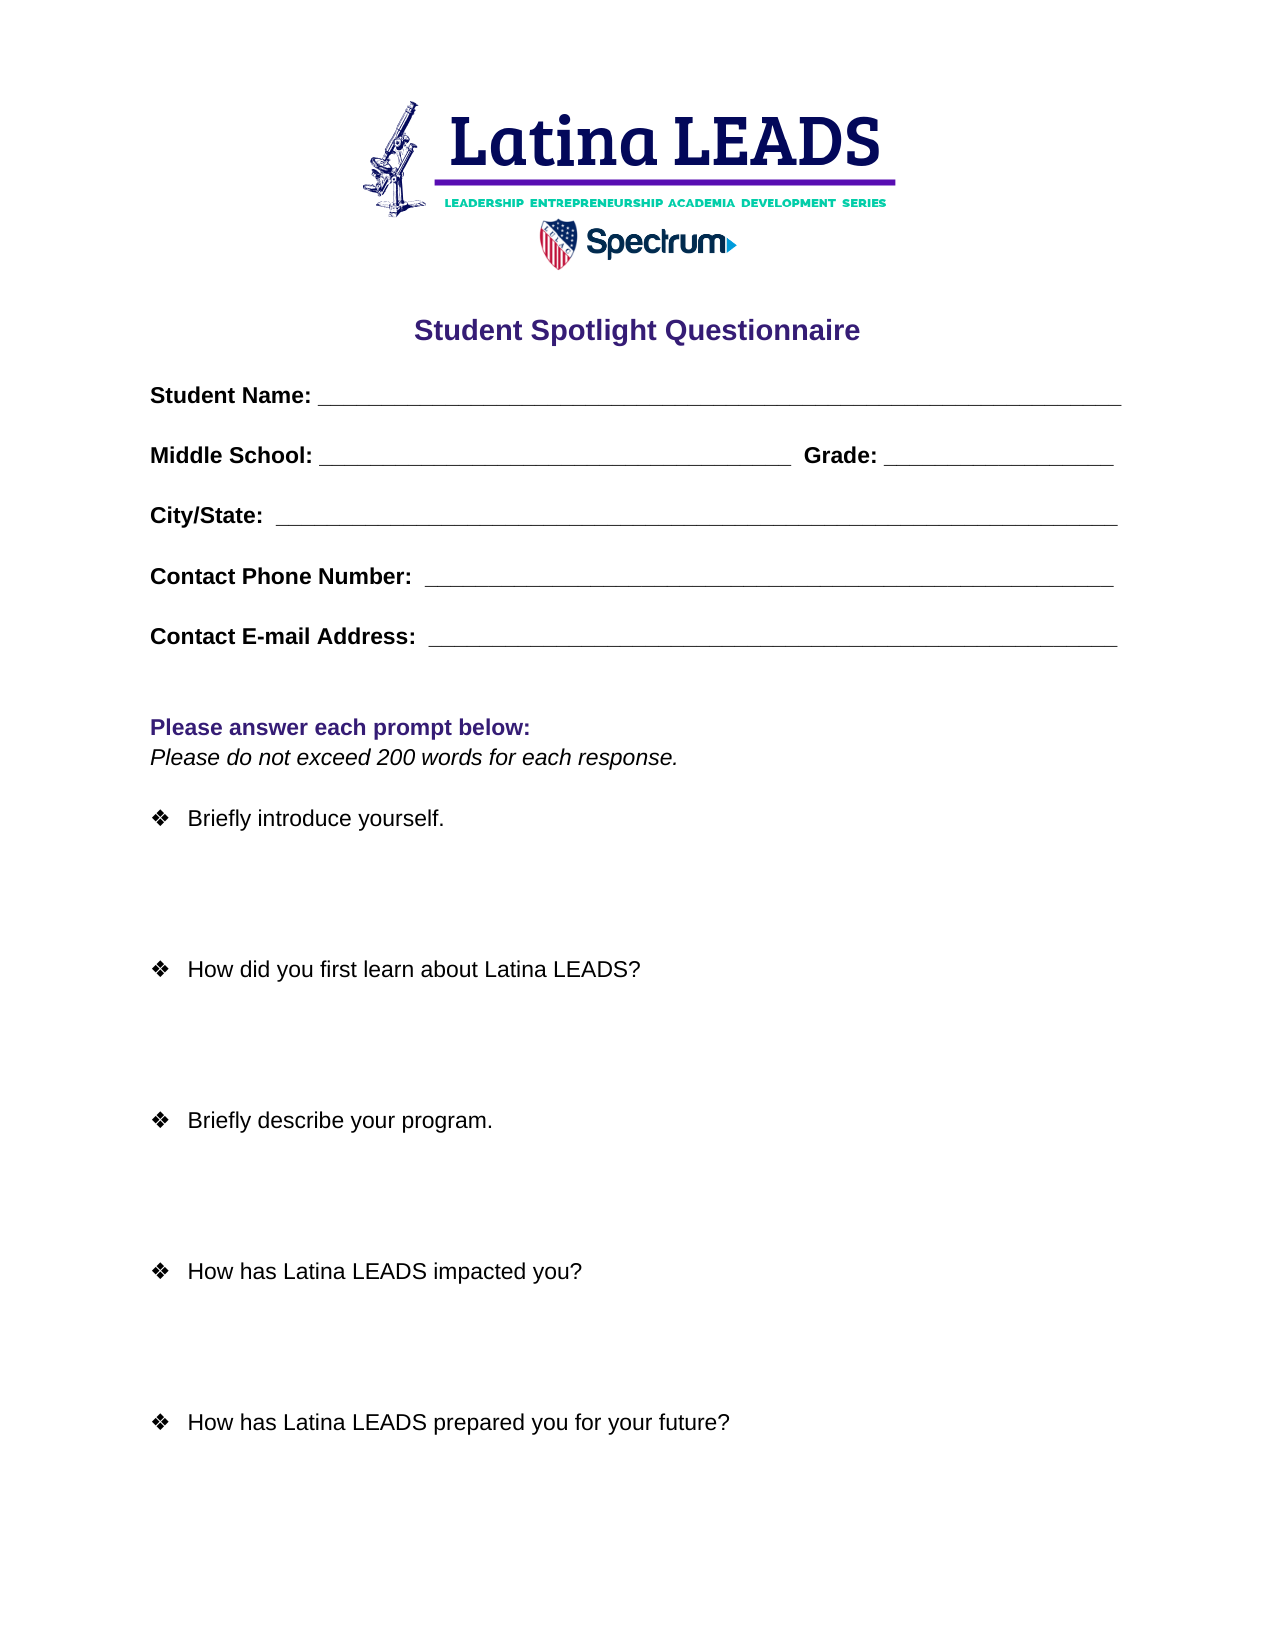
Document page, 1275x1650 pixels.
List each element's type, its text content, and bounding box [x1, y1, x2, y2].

text Student Spotlight Questionnaire [150, 313, 1125, 346]
text Contact E-mail Address: ______________________________________________________ [150, 623, 1125, 649]
text Contact Phone Number: ______________________________________________________ [150, 563, 1125, 589]
text Please answer each prompt below: [150, 714, 1125, 740]
text Please do not exceed 200 words for each response. [150, 744, 1125, 770]
picture [343, 75, 932, 271]
text Middle School: _____________________________________ Grade: __________________ [150, 442, 1125, 468]
list Briefly describe your program. [150, 1107, 1125, 1133]
text City/State: __________________________________________________________________ [150, 502, 1125, 529]
list Briefly introduce yourself. [150, 804, 1125, 831]
list How has Latina LEADS impacted you? [150, 1258, 1125, 1284]
text Student Name: _______________________________________________________________ [150, 382, 1125, 408]
list How has Latina LEADS prepared you for your future? [150, 1409, 1125, 1435]
list How did you first learn about Latina LEADS? [150, 956, 1125, 982]
